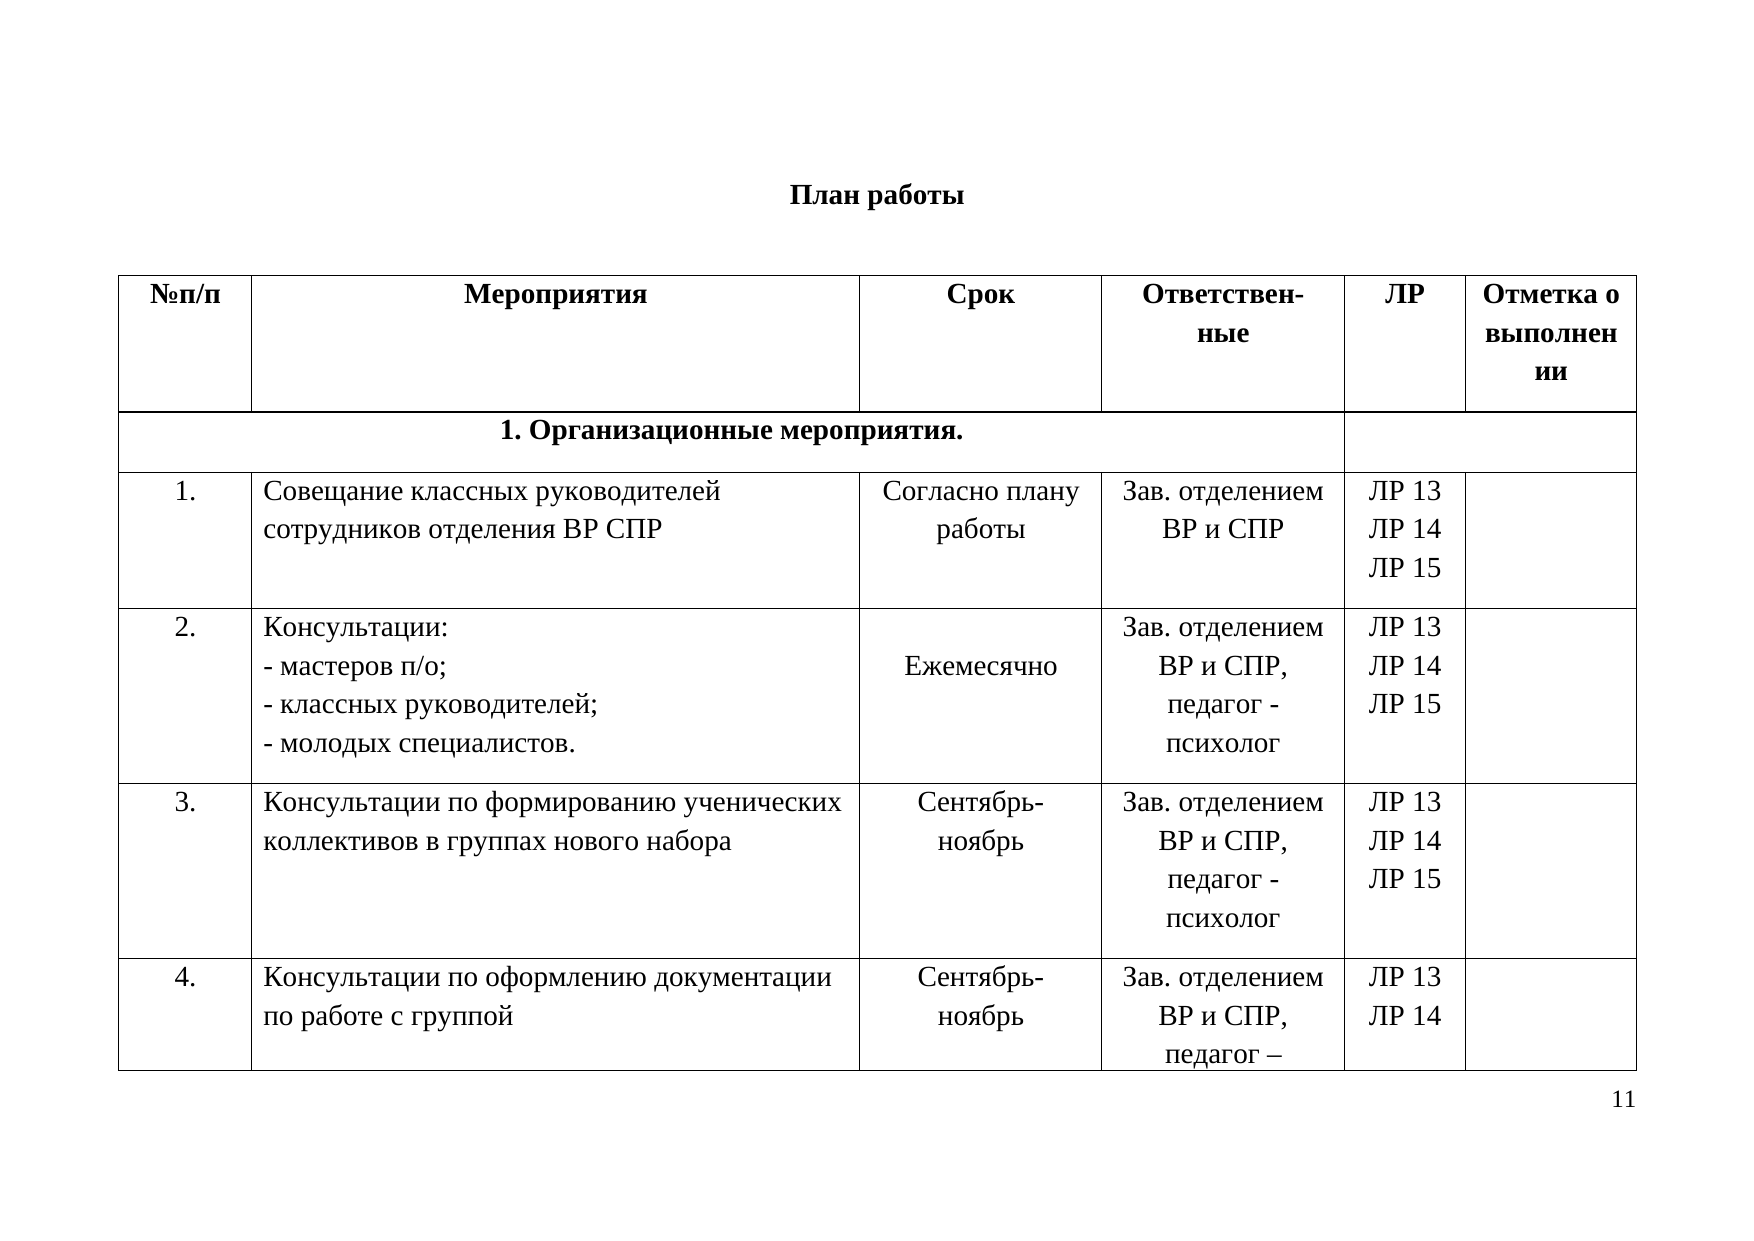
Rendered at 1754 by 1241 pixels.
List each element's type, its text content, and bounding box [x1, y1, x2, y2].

table_cell Согласно плану работы [860, 473, 1101, 608]
table_cell Консультации: - мастеров п/о; - классных руководителей; - молодых специалистов. [252, 609, 859, 783]
text План работы [118, 177, 1636, 211]
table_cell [252, 959, 859, 1070]
table_header Мероприятия [252, 276, 859, 411]
table_header №п/п [119, 276, 251, 411]
table_cell ЛР 13 ЛР 14 ЛР 15 [1345, 959, 1465, 1070]
table_cell ЛР 13 ЛР 14 ЛР 15 [1345, 473, 1465, 608]
table_cell Зав. отделением ВР и СПР, педагог - психолог [1102, 609, 1344, 783]
table_header Ответствен- ные [1102, 276, 1344, 411]
table_cell Зав. отделением ВР и СПР [1102, 473, 1344, 608]
table_header Срок [860, 276, 1101, 411]
table_cell Совещание классных руководителей сотрудников отделения ВР СПР [252, 473, 859, 608]
table_cell Консультации по формированию ученических коллективов в группах нового набора [252, 784, 859, 958]
table_header Отметка о выполнении [1466, 276, 1636, 411]
table_cell [1466, 784, 1636, 958]
table_cell Сентябрь- ноябрь [860, 784, 1101, 958]
table_cell [1466, 473, 1636, 608]
table_cell 2. [119, 609, 251, 783]
table_cell [1345, 413, 1636, 472]
table_cell 1. Организационные мероприятия. [119, 413, 1344, 472]
table_cell ЛР 13 ЛР 14 ЛР 15 [1345, 609, 1465, 783]
table_cell [1466, 959, 1636, 1070]
table_cell Зав. отделением ВР и СПР, педагог - психолог [1102, 784, 1344, 958]
table_cell 3. [119, 784, 251, 958]
table_cell Ежемесячно [860, 609, 1101, 783]
table_cell [1466, 609, 1636, 783]
table_header ЛР [1345, 276, 1465, 411]
table_cell 1. [119, 473, 251, 608]
table_cell ЛР 13 ЛР 14 ЛР 15 [1345, 784, 1465, 958]
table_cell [1102, 959, 1344, 1070]
table_cell 4. [119, 959, 251, 1070]
table_cell Сентябрь- ноябрь [860, 959, 1101, 1070]
